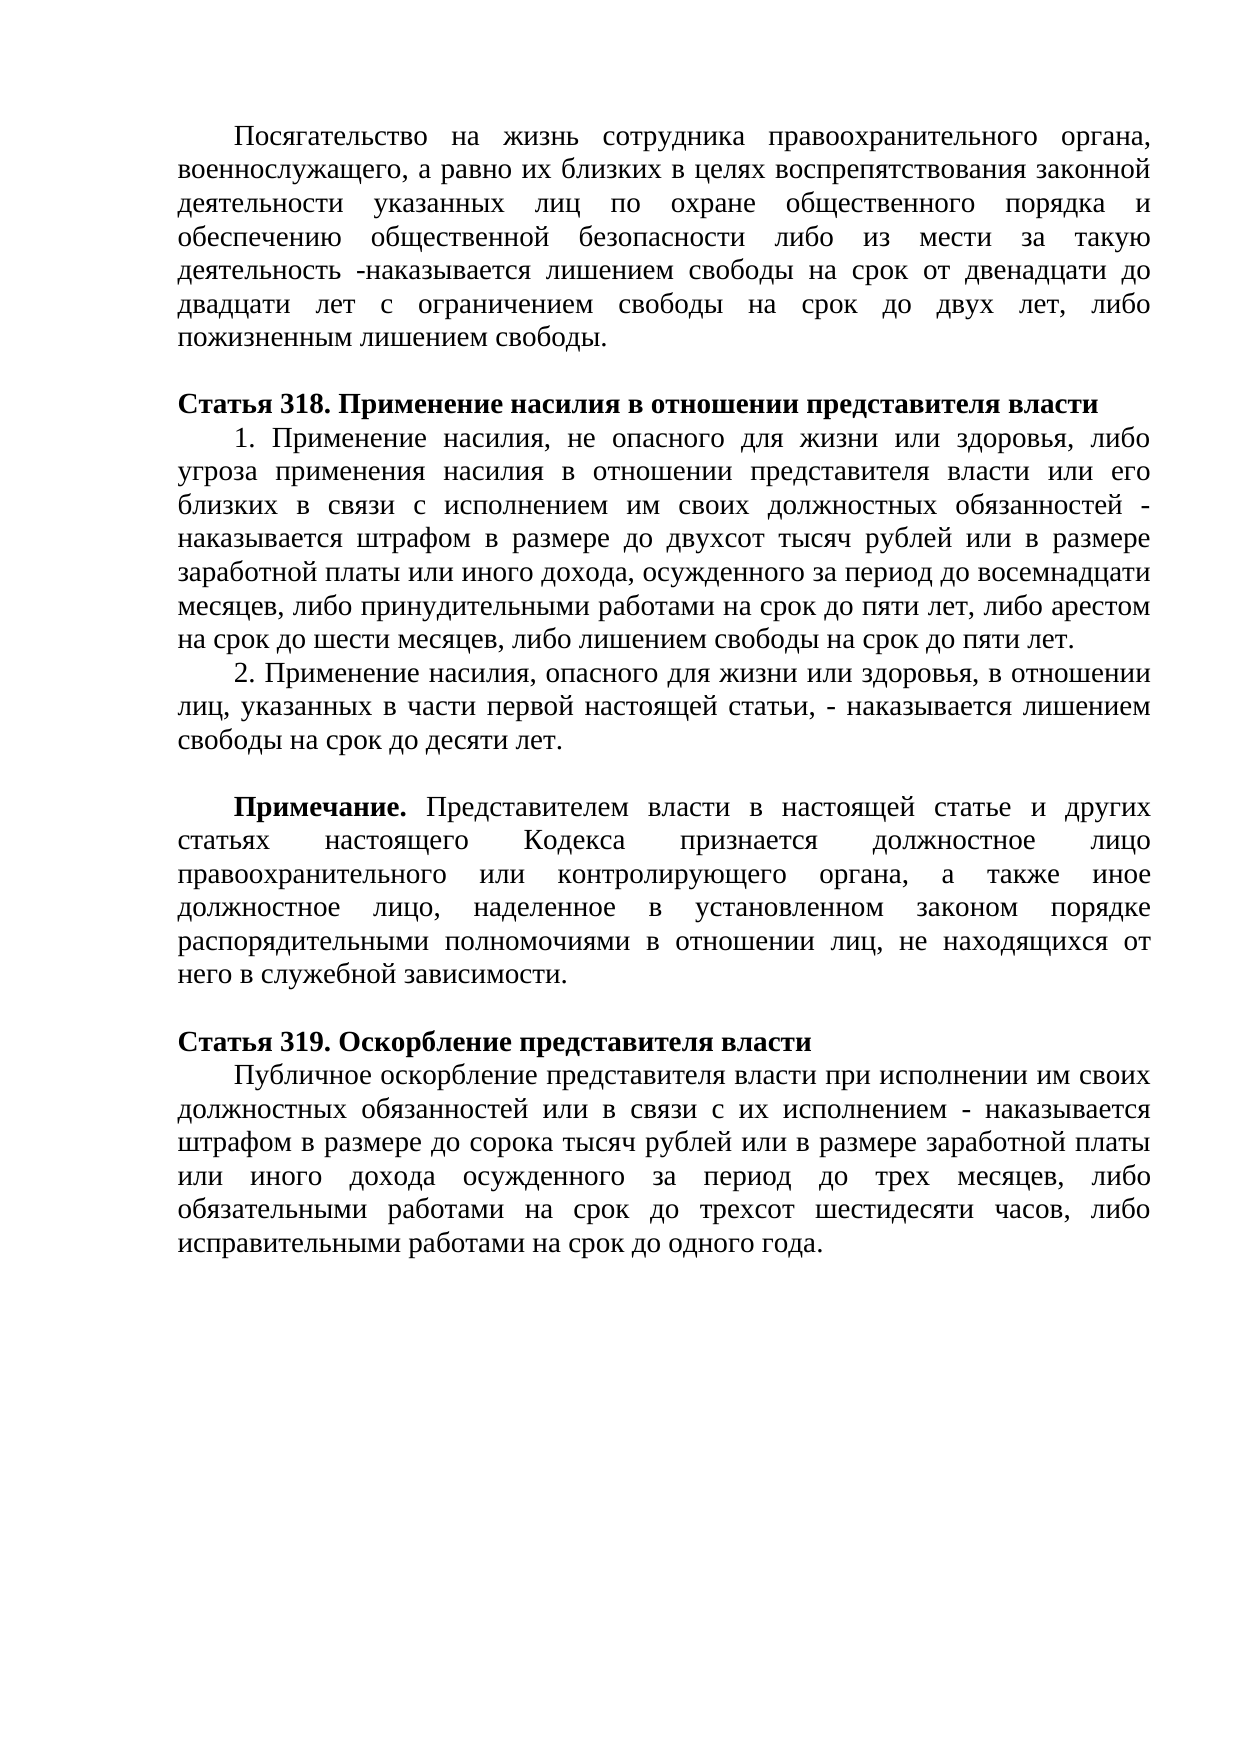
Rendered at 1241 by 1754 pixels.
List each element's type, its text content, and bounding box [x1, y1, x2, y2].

text Публичное оскорбление представителя власти при исполнении им своих должностных обязанностей или в связи с их исполнением - наказывается штрафом в размере до сорока тысяч рублей или в размере заработной платы или иного дохода осужденного за период до трех месяцев, либо обязательными работами на срок до трехсот шестидесяти часов, либо исправительными работами на срок до одного года. [177, 1057, 1152, 1258]
text Статья 318. Применение насилия в отношении представителя власти [177, 386, 1152, 420]
text 1. Применение насилия, не опасного для жизни или здоровья, либо угроза применения насилия в отношении представителя власти или его близких в связи с исполнением им своих должностных обязанностей - наказывается штрафом в размере до двухсот тысяч рублей или в размере заработной платы или иного дохода, осужденного за период до восемнадцати месяцев, либо принудительными работами на срок до пяти лет, либо арестом на срок до шести месяцев, либо лишением свободы на срок до пяти лет. [177, 420, 1152, 655]
text Посягательство на жизнь сотрудника правоохранительного органа, военнослужащего, а равно их близких в целях воспрепятствования законной деятельности указанных лиц по охране общественного порядка и обеспечению общественной безопасности либо из мести за такую деятельность -наказывается лишением свободы на срок от двенадцати до двадцати лет с ограничением свободы на срок до двух лет, либо пожизненным лишением свободы. [177, 118, 1152, 353]
text Примечание. Представителем власти в настоящей статье и других статьях настоящего Кодекса признается должностное лицо правоохранительного или контролирующего органа, а также иное должностное лицо, наделенное в установленном законом порядке распорядительными полномочиями в отношении лиц, не находящихся от него в служебной зависимости. [177, 789, 1152, 990]
text 2. Применение насилия, опасного для жизни или здоровья, в отношении лиц, указанных в части первой настоящей статьи, - наказывается лишением свободы на срок до десяти лет. [177, 655, 1152, 755]
text Статья 319. Оскорбление представителя власти [177, 1024, 1152, 1057]
